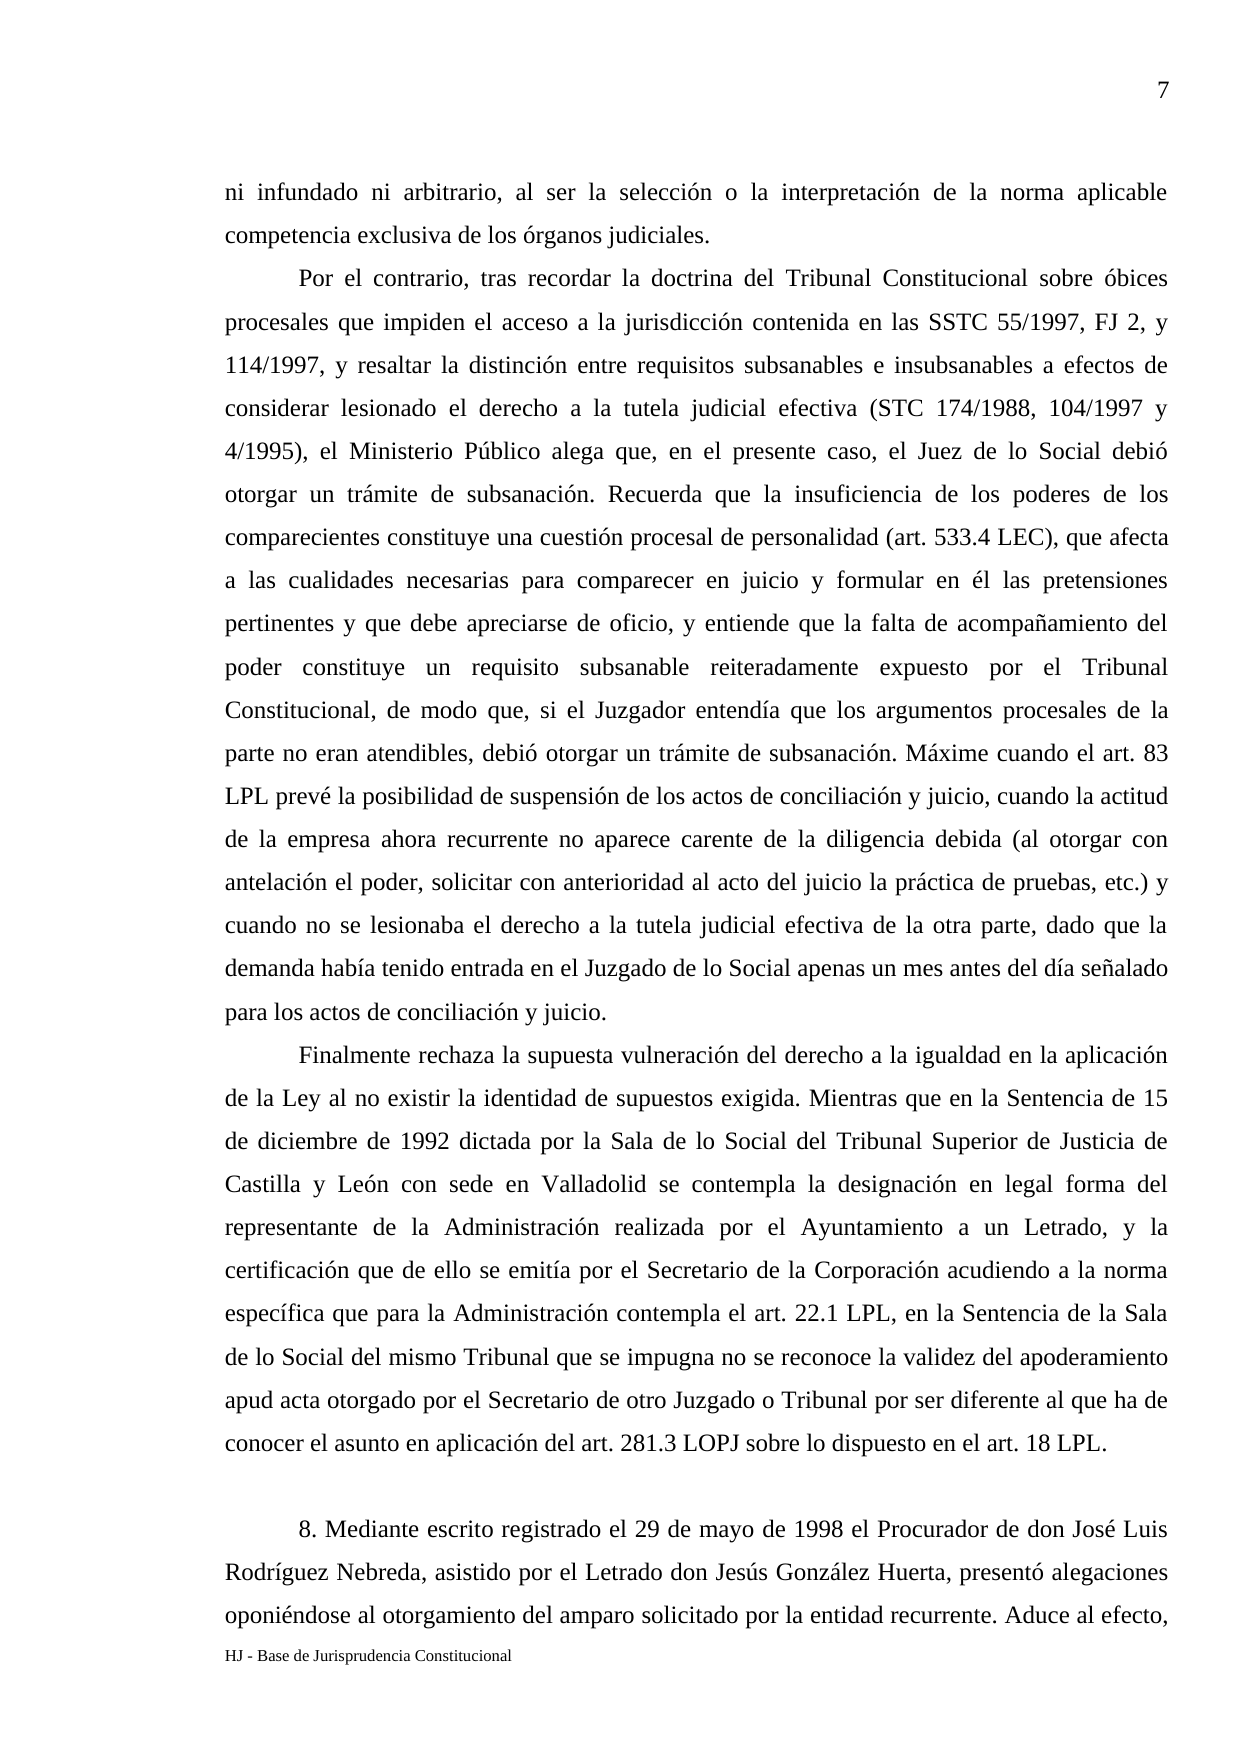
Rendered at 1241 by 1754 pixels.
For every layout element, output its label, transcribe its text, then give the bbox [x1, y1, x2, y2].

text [224, 1514, 1169, 1629]
text Por el contrario, tras recordar la doctrina del Tribunal Constitucional sobre óbices procesales que impiden el acceso a la jurisdicción contenida en las SSTC 55/1997, FJ 2, y 114/1997, y resaltar la distinción entre requisitos subsanables e insubsanables a efectos de considerar lesionado el derecho a la tutela judicial efectiva (STC 174/1988, 104/1997 y 4/1995), el Ministerio Público alega que, en el presente caso, el Juez de lo Social debió otorgar un trámite de subsanación. Recuerda que la insuficiencia de los poderes de los comparecientes constituye una cuestión procesal de personalidad (art. 533.4 LEC), que afecta a las cualidades necesarias para comparecer en juicio y formular en él las pretensiones pertinentes y que debe apreciarse de oficio, y entiende que la falta de acompañamiento del poder constituye un requisito subsanable reiteradamente expuesto por el Tribunal Constitucional, de modo que, si el Juzgador entendía que los argumentos procesales de la parte no eran atendibles, debió otorgar un trámite de subsanación. Máxime cuando el art. 83 LPL prevé la posibilidad de suspensión de los actos de conciliación y juicio, cuando la actitud de la empresa ahora recurrente no aparece carente de la diligencia debida (al otorgar con antelación el poder, solicitar con anterioridad al acto del juicio la práctica de pruebas, etc.) y cuando no se lesionaba el derecho a la tutela judicial efectiva de la otra parte, dado que la demanda había tenido entrada en el Juzgado de lo Social apenas un mes antes del día señalado para los actos de conciliación y juicio. [224, 263, 1169, 1025]
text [224, 177, 1169, 249]
text Finalmente rechaza la supuesta vulneración del derecho a la igualdad en la aplicación de la Ley al no existir la identidad de supuestos exigida. Mientras que en la Sentencia de 15 de diciembre de 1992 dictada por la Sala de lo Social del Tribunal Superior de Justicia de Castilla y León con sede en Valladolid se contempla la designación en legal forma del representante de la Administración realizada por el Ayuntamiento a un Letrado, y la certificación que de ello se emitía por el Secretario de la Corporación acudiendo a la norma específica que para la Administración contempla el art. 22.1 LPL, en la Sentencia de la Sala de lo Social del mismo Tribunal que se impugna no se reconoce la validez del apoderamiento apud acta otorgado por el Secretario de otro Juzgado o Tribunal por ser diferente al que ha de conocer el asunto en aplicación del art. 281.3 LOPJ sobre lo dispuesto en el art. 18 LPL. [224, 1040, 1169, 1457]
